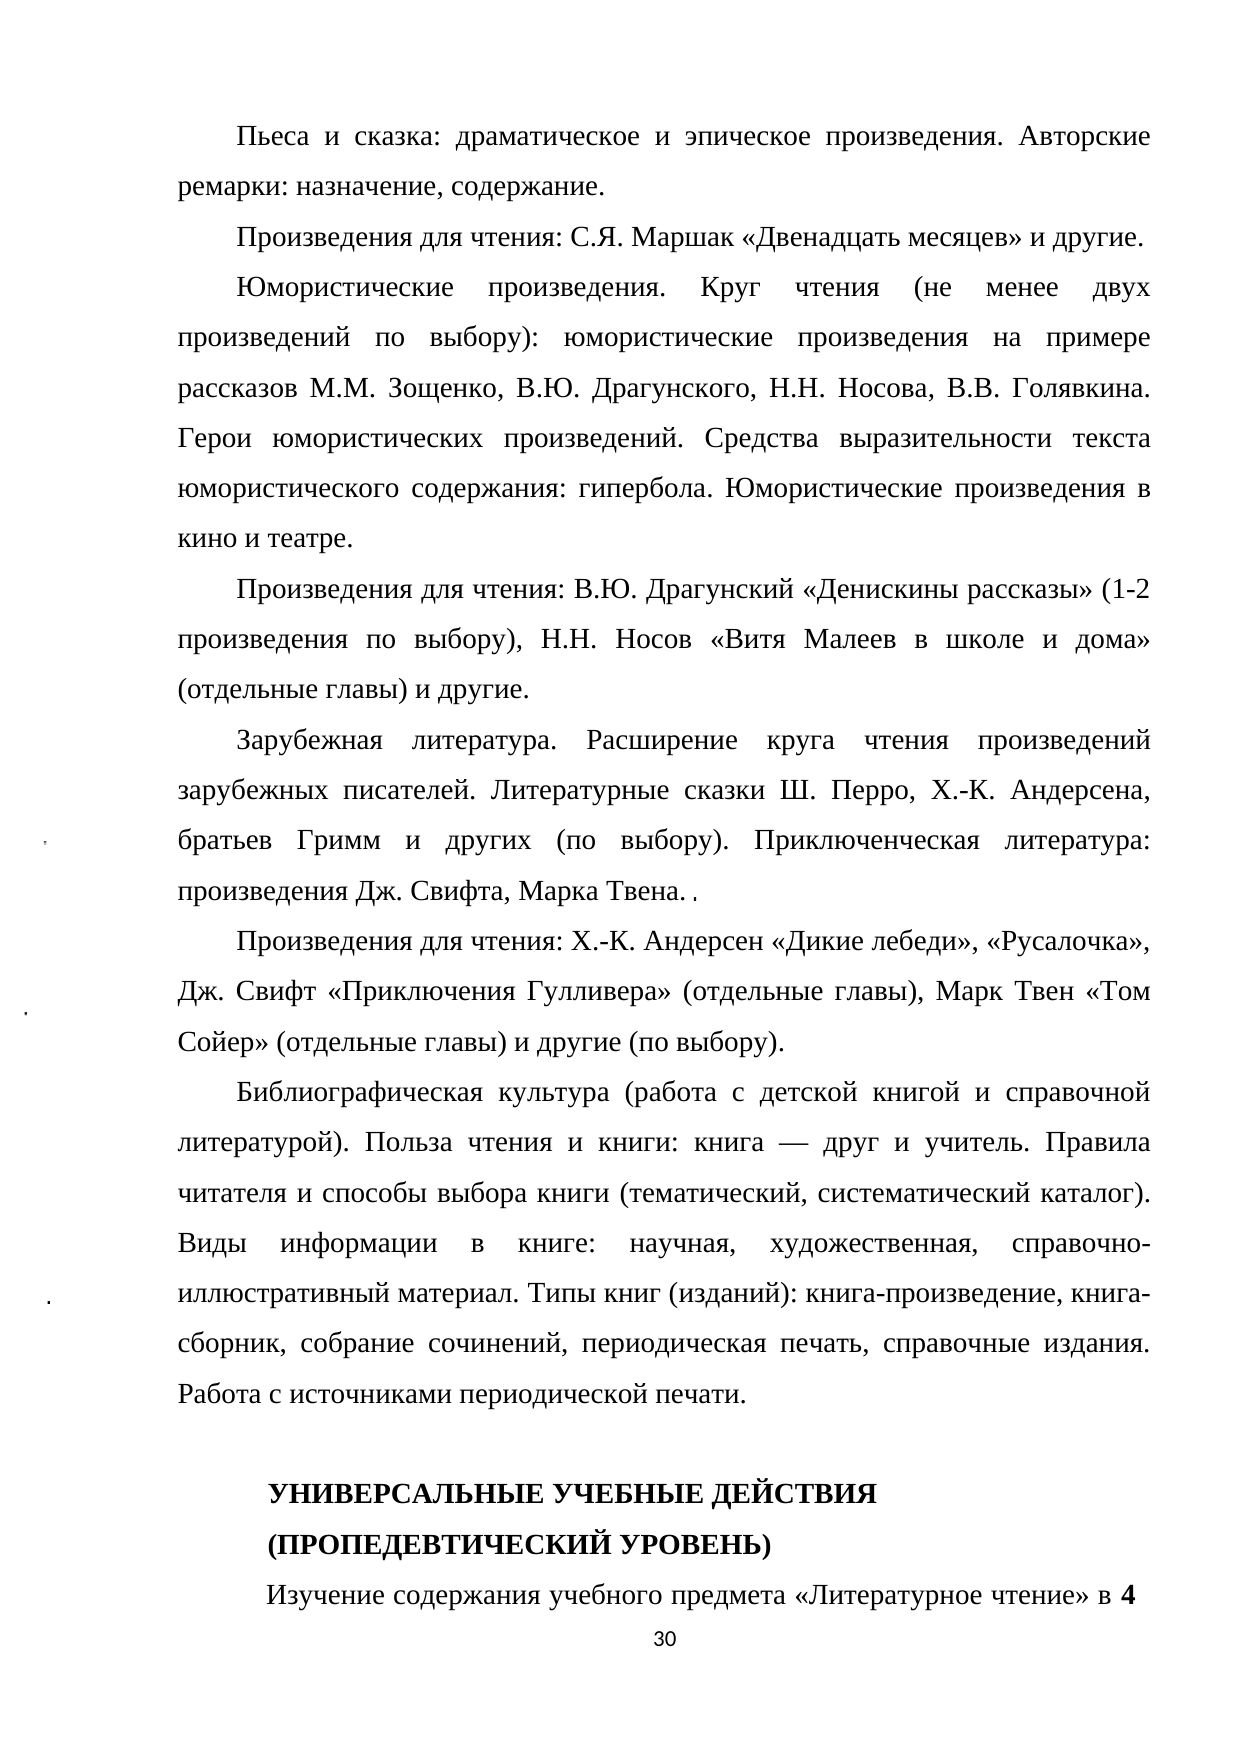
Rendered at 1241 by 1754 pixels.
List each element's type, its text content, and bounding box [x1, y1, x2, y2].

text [192, 1577, 1135, 1611]
text Пьеса и сказка: драматическое и эпическое произведения. Авторские ремарки: назначение, содержание. [177, 118, 1152, 202]
text (ПРОПЕДЕВТИЧЕСКИЙ УРОВЕНЬ) [193, 1527, 1135, 1560]
text Произведения для чтения: Х.-К. Андерсен «Дикие лебеди», «Русалочка», Дж. Свифт «Приключения Гулливера» (отдельные главы), Марк Твен «Том Сойер» (отдельные главы) и другие (по выбору). [177, 923, 1152, 1057]
text Зарубежная литература. Расширение круга чтения произведений зарубежных писателей. Литературные сказки Ш. Перро, Х.-К. Андерсена, братьев Гримм и других (по выбору). Приключенческая литература: произведения Дж. Свифта, Марка Твена. [177, 722, 1152, 906]
text Произведения для чтения: С.Я. Маршак «Двенадцать месяцев» и другие. [177, 219, 1152, 252]
text Юмористические произведения. Круг чтения (не менее двух произведений по выбору): юмористические произведения на примере рассказов М.М. Зощенко, В.Ю. Драгунского, Н.Н. Носова, В.В. Голявкина. Герои юмористических произведений. Средства выразительности текста юмористического содержания: гипербола. Юмористические произведения в кино и театре. [177, 269, 1152, 554]
text Произведения для чтения: В.Ю. Драгунский «Денискины рассказы» (1-2 произведения по выбору), Н.Н. Носов «Витя Малеев в школе и дома» (отдельные главы) и другие. [177, 571, 1152, 705]
text УНИВЕРСАЛЬНЫЕ УЧЕБНЫЕ ДЕЙСТВИЯ [193, 1477, 1135, 1510]
text Библиографическая культура (работа с детской книгой и справочной литературой). Польза чтения и книги: книга — друг и учитель. Правила читателя и способы выбора книги (тематический, систематический каталог). Виды информации в книге: научная, художественная, справочно-иллюстративный материал. Типы книг (изданий): книга-произведение, книга-сборник, собрание сочинений, периодическая печать, справочные издания. Работа с источниками периодической печати. [177, 1074, 1152, 1409]
